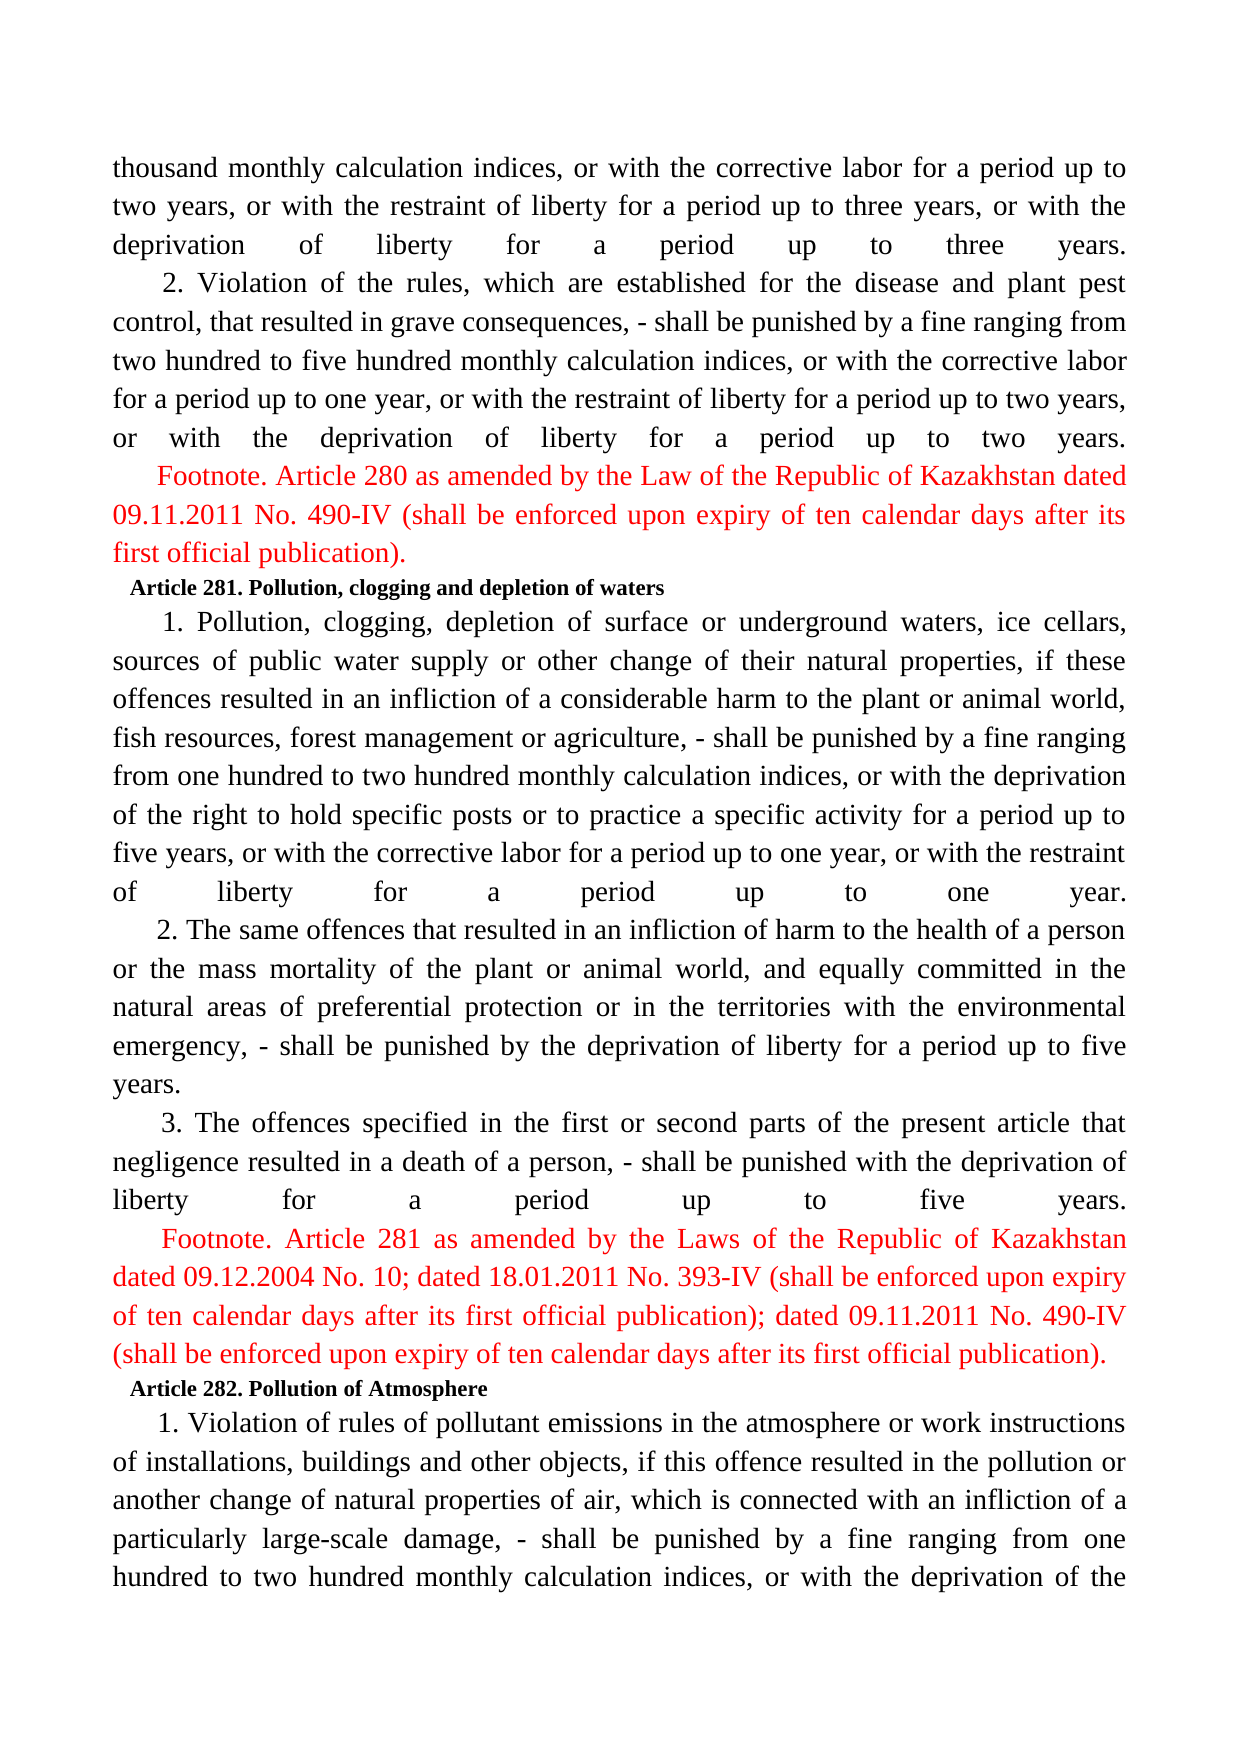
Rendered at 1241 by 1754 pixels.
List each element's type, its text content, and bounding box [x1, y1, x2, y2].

text Article 282. Pollution of Atmosphere [112, 1375, 1128, 1401]
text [112, 150, 1128, 569]
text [112, 1405, 1128, 1593]
text Article 281. Pollution, clogging and depletion of waters [112, 574, 1128, 600]
text 1. Pollution, clogging, depletion of surface or underground waters, ice cellars, sources of public water supply or other change of their natural properties, if these offences resulted in an infliction of a considerable harm to the plant or animal world, fish resources, forest management or agriculture, - shall be punished by a fine ranging from one hundred to two hundred monthly calculation indices, or with the deprivation of the right to hold specific posts or to practice a specific activity for a period up to five years, or with the corrective labor for a period up to one year, or with the restraint of liberty for a period up to one year. 2. The same offences that resulted in an infliction of harm to the health of a person or the mass mortality of the plant or animal world, and equally committed in the natural areas of preferential protection or in the territories with the environmental emergency, - shall be punished by the deprivation of liberty for a period up to five years. 3. The offences specified in the first or second parts of the present article that negligence resulted in a death of a person, - shall be punished with the deprivation of liberty for a period up to five years. Footnote. Article 281 as amended by the Laws of the Republic of Kazakhstan dated 09.12.2004 No. 10; dated 18.01.2011 No. 393-IV (shall be enforced upon expiry of ten calendar days after its first official publication); dated 09.11.2011 No. 490-IV (shall be enforced upon expiry of ten calendar days after its first official publication). [112, 604, 1128, 1370]
